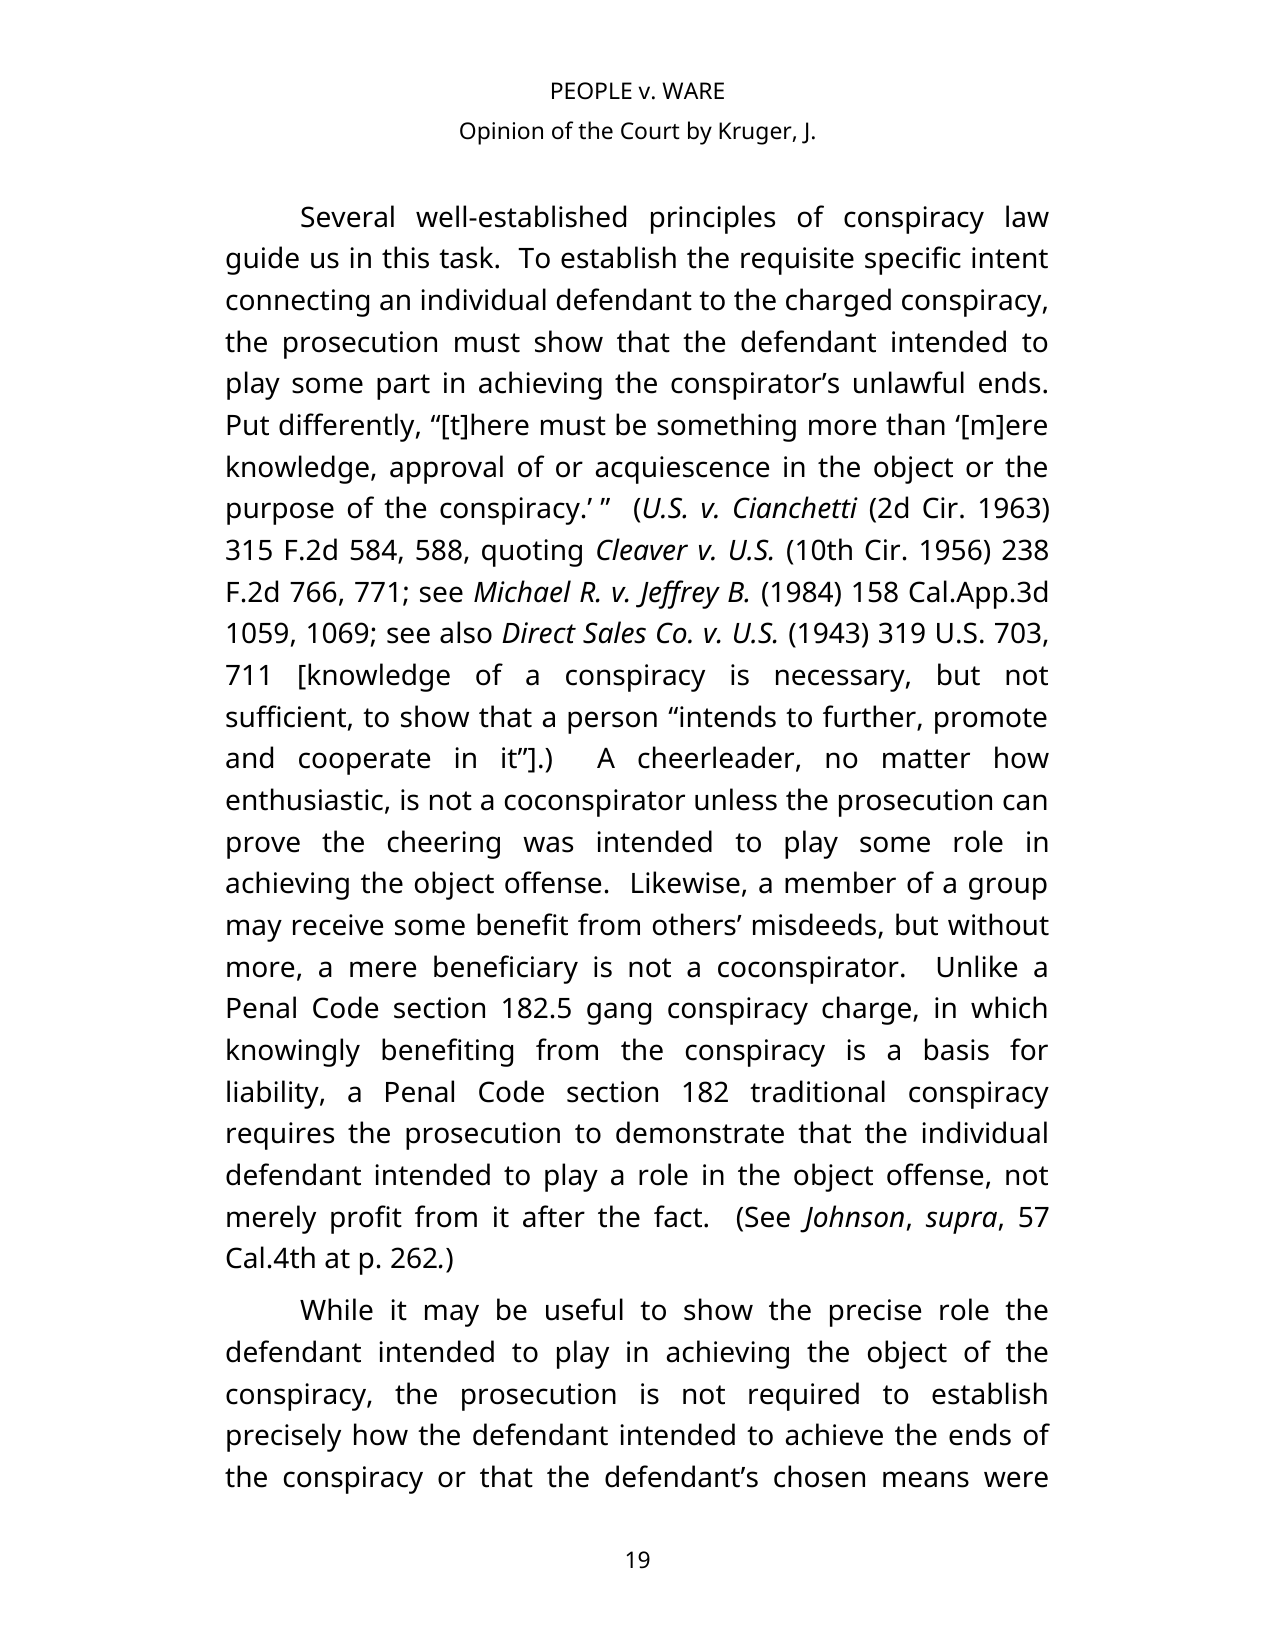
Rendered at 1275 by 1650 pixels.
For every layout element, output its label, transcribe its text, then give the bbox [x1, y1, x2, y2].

text Several well-established principles of conspiracy law guide us in this task. To establish the requisite specific intent connecting an individual defendant to the charged conspiracy, the prosecution must show that the defendant intended to play some part in achieving the conspirator’s unlawful ends. Put differently, “[t]here must be something more than ‘[m]ere knowledge, approval of or acquiescence in the object or the purpose of the conspiracy.’ ” (U.S. v. Cianchetti (2d Cir. 1963) 315 F.2d 584, 588, quoting Cleaver v. U.S. (10th Cir. 1956) 238 F.2d 766, 771; see Michael R. v. Jeffrey B. (1984) 158 Cal.App.3d 1059, 1069; see also Direct Sales Co. v. U.S. (1943) 319 U.S. 703, 711 [knowledge of a conspiracy is necessary, but not sufficient, to show that a person “intends to further, promote and cooperate in it”].) A cheerleader, no matter how enthusiastic, is not a coconspirator unless the prosecution can prove the cheering was intended to play some role in achieving the object offense. Likewise, a member of a group may receive some benefit from others’ misdeeds, but without more, a mere beneficiary is not a coconspirator. Unlike a Penal Code section 182.5 gang conspiracy charge, in which knowingly benefiting from the conspiracy is a basis for liability, a Penal Code section 182 traditional conspiracy requires the prosecution to demonstrate that the individual defendant intended to play a role in the object offense, not merely profit from it after the fact. (See Johnson, supra, 57 Cal.4th at p. 262.) [225, 194, 1050, 1277]
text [225, 1287, 1050, 1496]
